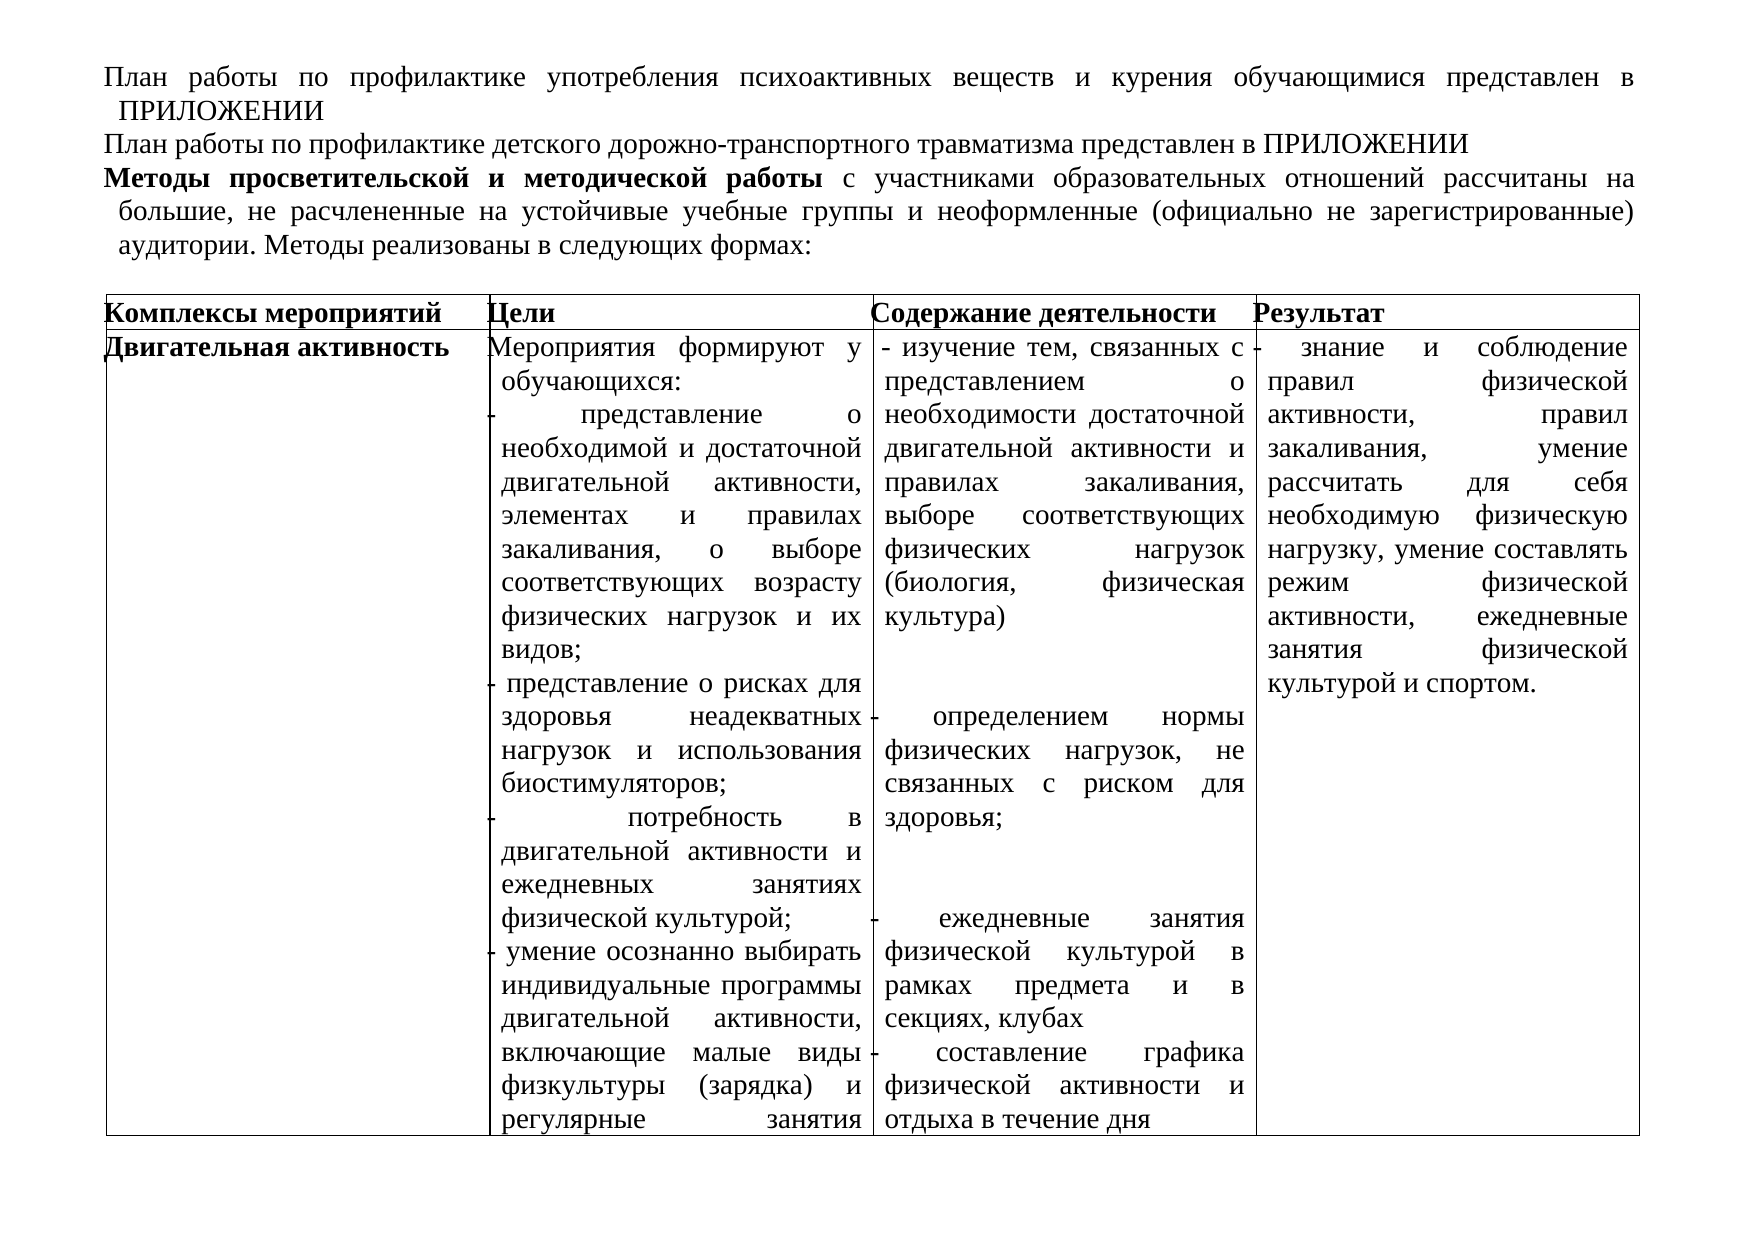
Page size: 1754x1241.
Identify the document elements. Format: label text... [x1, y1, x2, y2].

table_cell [491, 330, 873, 1134]
table_header Результат [1257, 295, 1639, 328]
table_header Содержание деятельности [874, 295, 1256, 328]
text План работы по профилактике употребления психоактивных веществ и курения обучающимися представлен в ПРИЛОЖЕНИИ [103, 59, 1636, 126]
table_header Комплексы мероприятий [107, 295, 489, 328]
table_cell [874, 330, 1256, 1134]
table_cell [1257, 330, 1639, 1134]
text План работы по профилактике детского дорожно-транспортного травматизма представлен в ПРИЛОЖЕНИИ [103, 126, 1636, 160]
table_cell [107, 330, 489, 1134]
table_header Цели [491, 295, 873, 328]
text Методы просветительской и методической работы с участниками образовательных отношений рассчитаны на большие, не расчлененные на устойчивые учебные группы и неоформленные (официально не зарегистрированные) аудитории. Методы реализованы в следующих формах: [103, 160, 1636, 260]
